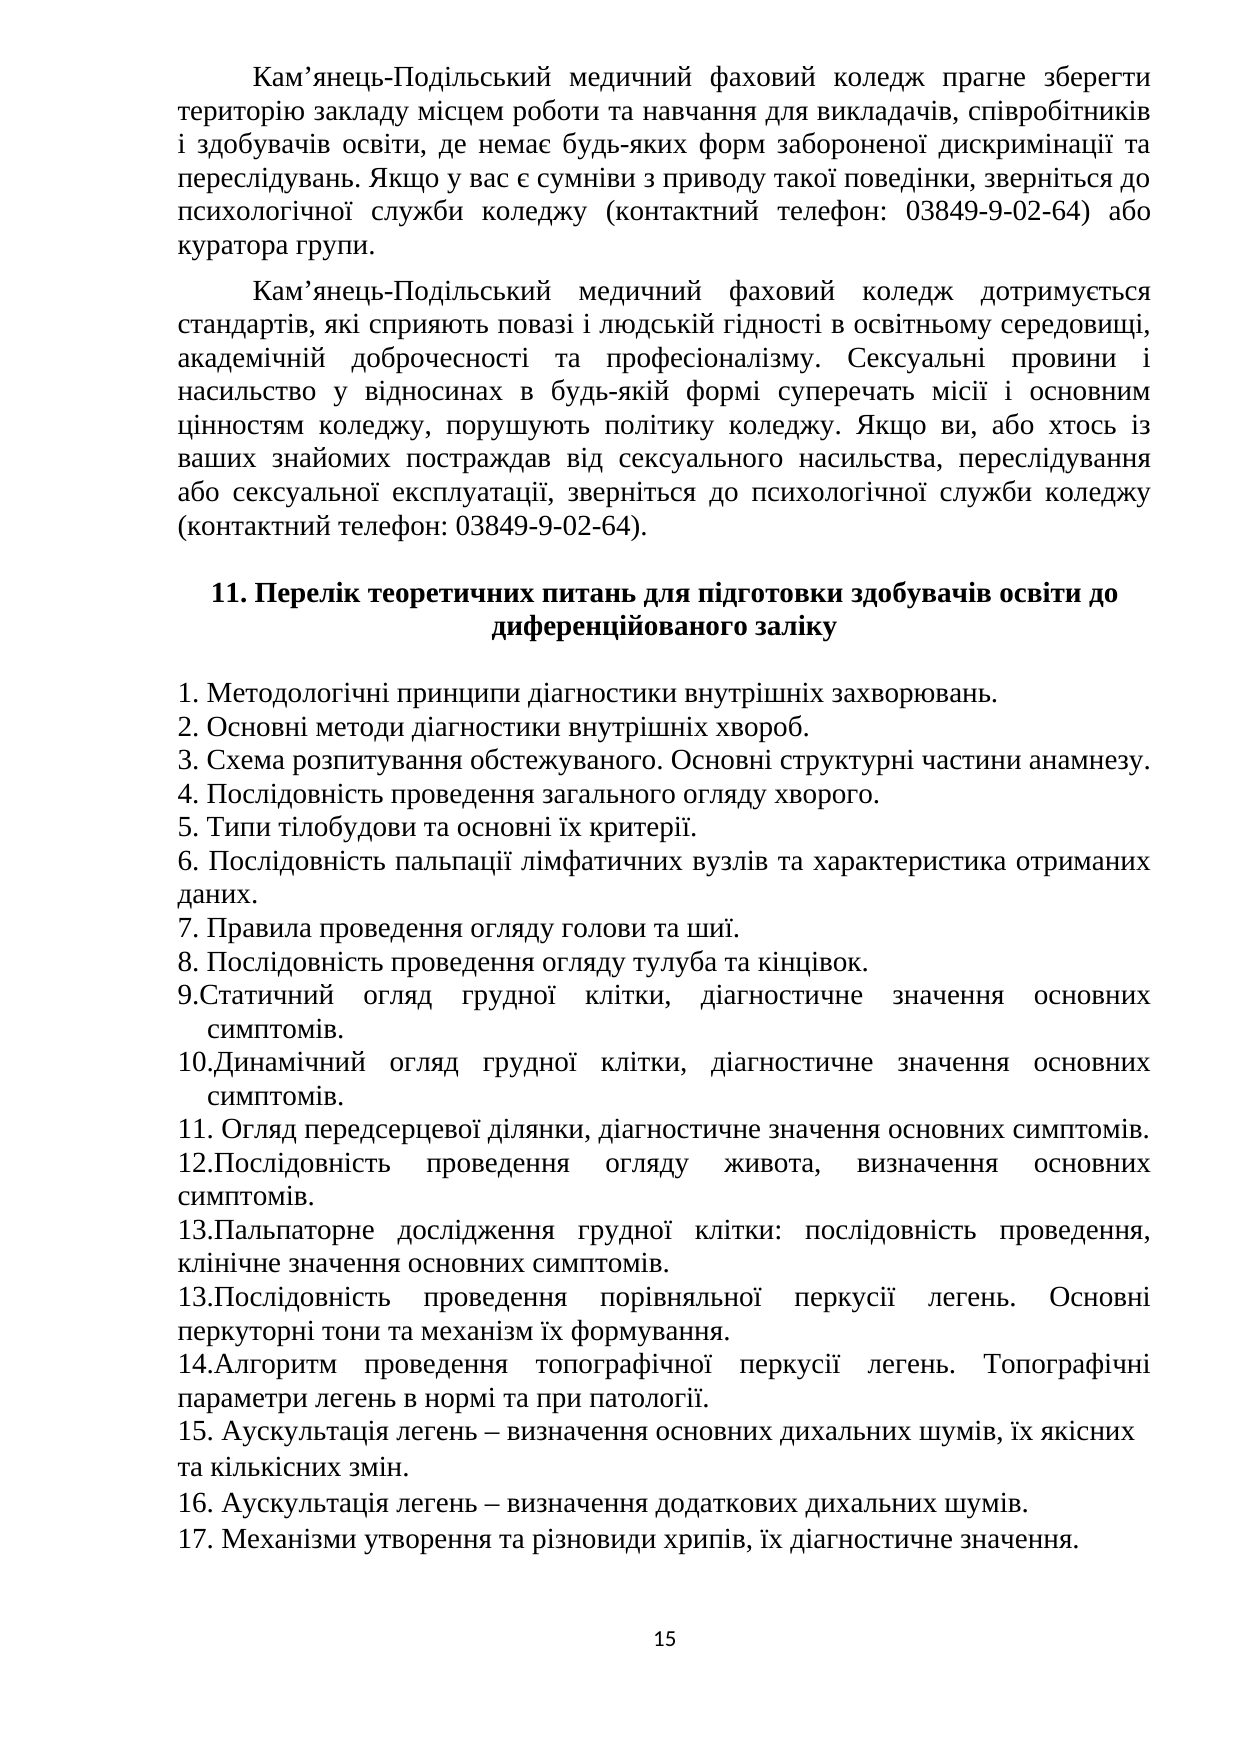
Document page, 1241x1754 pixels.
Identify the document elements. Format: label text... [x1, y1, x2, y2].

text 13.Пальпаторне дослідження грудної клітки: послідовність проведення, клінічне значення основних симптомів. [177, 1212, 1152, 1279]
text Кам’янець-Подільський медичний фаховий коледж дотримується стандартів, які сприяють повазі і людській гідності в освітньому середовищі, академічній доброчесності та професіоналізму. Сексуальні провини і насильство у відносинах в будь-якій формі суперечать місії і основним цінностям коледжу, порушують політику коледжу. Якщо ви, або хтось із ваших знайомих постраждав від сексуального насильства, переслідування або сексуальної експлуатації, зверніться до психологічної служби коледжу (контактний телефон: 03849-9-02-64). [177, 273, 1152, 541]
text Кам’янець-Подільський медичний фаховий коледж прагне зберегти територію закладу місцем роботи та навчання для викладачів, співробітників і здобувачів освіти, де немає будь-яких форм забороненої дискримінації та переслідувань. Якщо у вас є сумніви з приводу такої поведінки, зверніться до психологічної служби коледжу (контактний телефон: 03849-9-02-64) або куратора групи. [177, 59, 1152, 260]
text 15. Аускультація легень – визначення основних дихальних шумів, їх якісних та кількісних змін. [177, 1413, 1152, 1483]
text 3. Схема розпитування обстежуваного. Основні структурні частини анамнезу. [177, 742, 1152, 776]
text 9.Статичний огляд грудної клітки, діагностичне значення основних симптомів. [177, 977, 1152, 1044]
text 2. Основні методи діагностики внутрішніх хвороб. [177, 709, 1152, 742]
text 10.Динамічний огляд грудної клітки, діагностичне значення основних симптомів. [177, 1044, 1152, 1111]
text 7. Правила проведення огляду голови та шиї. [177, 910, 1152, 944]
text 1. Методологічні принципи діагностики внутрішніх захворювань. [177, 675, 1152, 709]
text 11. Перелік теоретичних питань для підготовки здобувачів освіти до диференційованого заліку [177, 575, 1152, 642]
text 5. Типи тілобудови та основні їх критерії. [177, 809, 1152, 843]
text 13.Послідовність проведення порівняльної перкусії легень. Основні перкуторні тони та механізм їх формування. [177, 1279, 1152, 1346]
text 11. Огляд передсерцевої ділянки, діагностичне значення основних симптомів. [177, 1111, 1152, 1145]
text 17. Механізми утворення та різновиди хрипів, їх діагностичне значення. [177, 1522, 1152, 1555]
text 6. Послідовність пальпації лімфатичних вузлів та характеристика отриманих даних. [177, 843, 1152, 910]
text 14.Алгоритм проведення топографічної перкусії легень. Топографічні параметри легень в нормі та при патології. [177, 1346, 1152, 1413]
text 8. Послідовність проведення огляду тулуба та кінцівок. [177, 944, 1152, 977]
text 12.Послідовність проведення огляду живота, визначення основних симптомів. [177, 1145, 1152, 1212]
text 16. Аускультація легень – визначення додаткових дихальних шумів. [177, 1486, 1152, 1519]
text 4. Послідовність проведення загального огляду хворого. [177, 776, 1152, 809]
